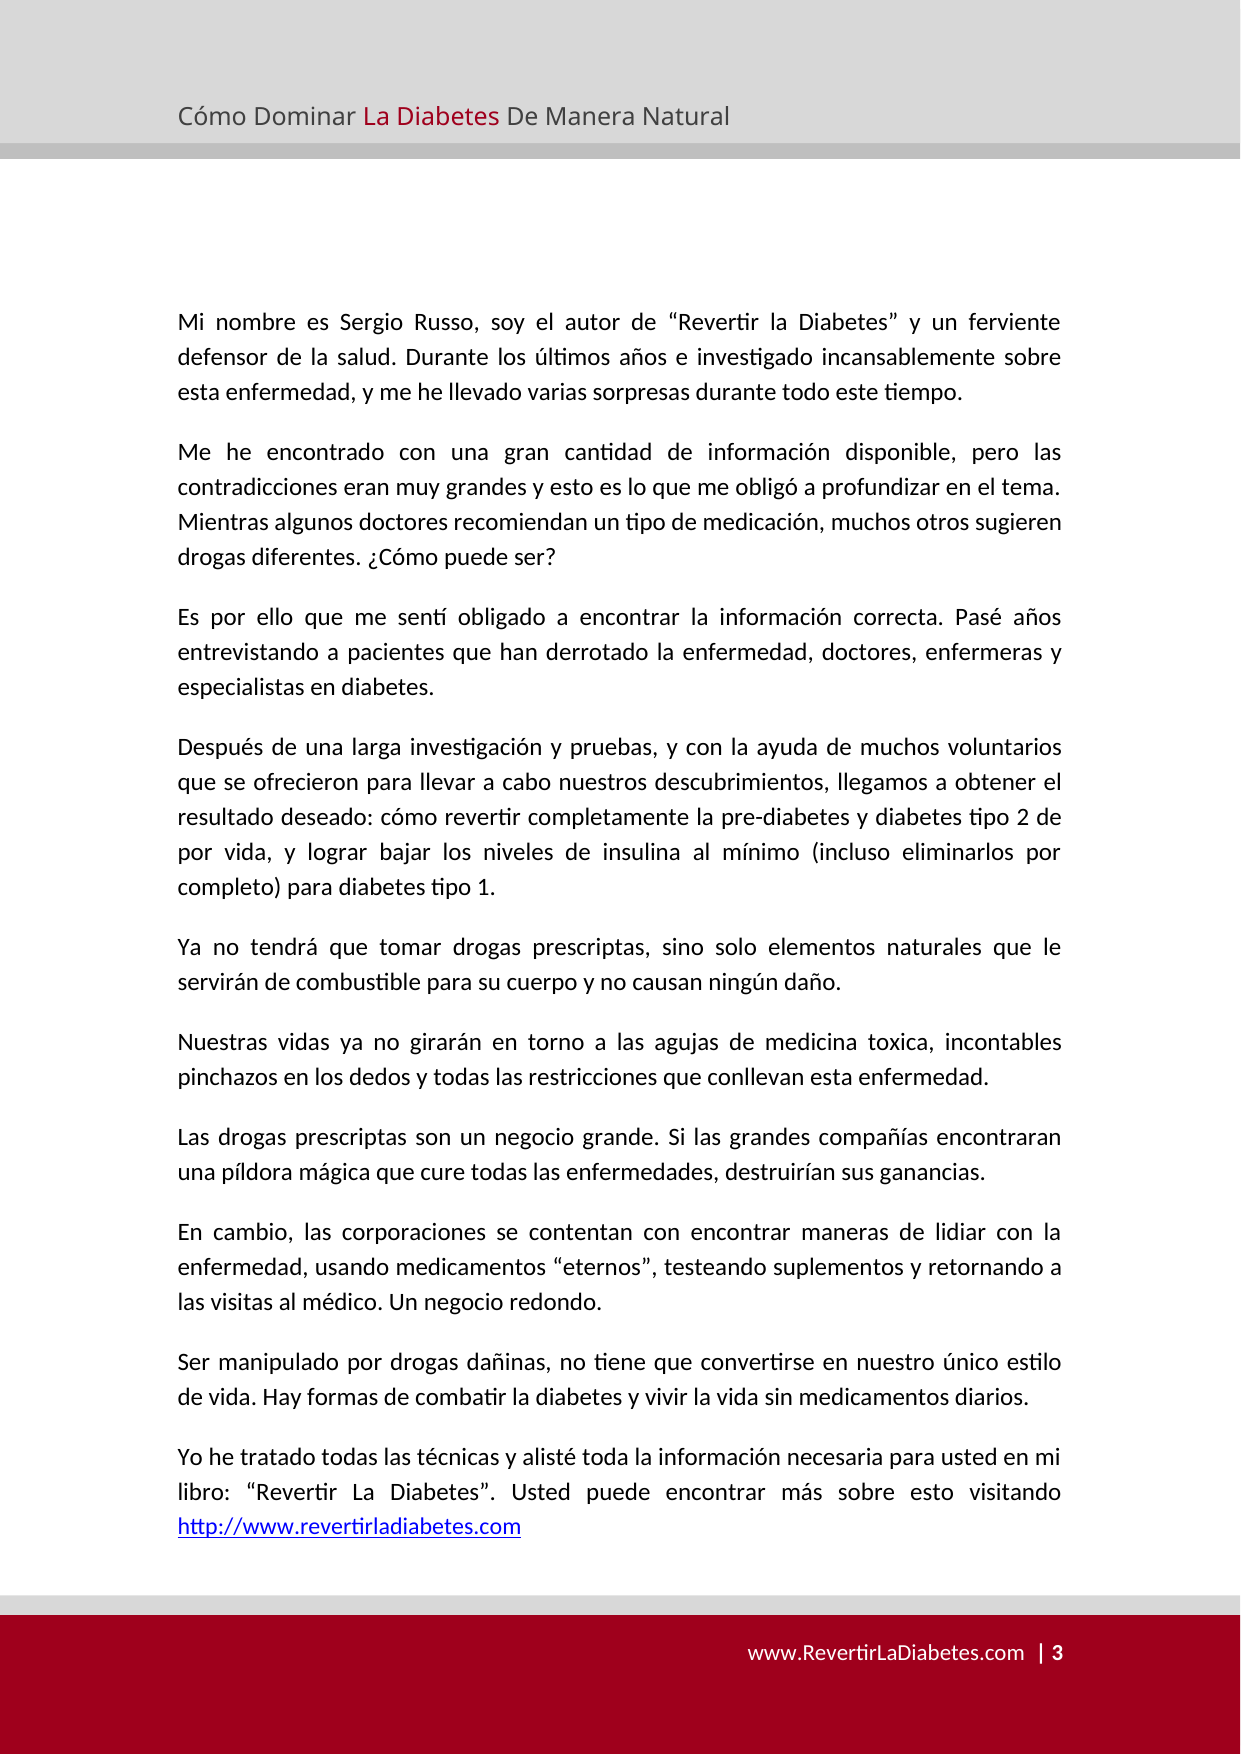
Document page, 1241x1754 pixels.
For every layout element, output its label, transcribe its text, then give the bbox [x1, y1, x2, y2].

text Ser manipulado por drogas dañinas, no tiene que convertirse en nuestro único estilo de vida. Hay formas de combatir la diabetes y vivir la vida sin medicamentos diarios. [177, 1347, 1063, 1412]
text Después de una larga investigación y pruebas, y con la ayuda de muchos voluntarios que se ofrecieron para llevar a cabo nuestros descubrimientos, llegamos a obtener el resultado deseado: cómo revertir completamente la pre-diabetes y diabetes tipo 2 de por vida, y lograr bajar los niveles de insulina al mínimo (incluso eliminarlos por completo) para diabetes tipo 1. [177, 732, 1063, 902]
text Es por ello que me sentí obligado a encontrar la información correcta. Pasé años entrevistando a pacientes que han derrotado la enfermedad, doctores, enfermeras y especialistas en diabetes. [177, 602, 1063, 702]
text Ya no tendrá que tomar drogas prescriptas, sino solo elementos naturales que le servirán de combustible para su cuerpo y no causan ningún daño. [177, 932, 1063, 997]
text Nuestras vidas ya no girarán en torno a las agujas de medicina toxica, incontables pinchazos en los dedos y todas las restricciones que conllevan esta enfermedad. [177, 1027, 1063, 1092]
text Yo he tratado todas las técnicas y alisté toda la información necesaria para usted en mi libro: “Revertir La Diabetes”. Usted puede encontrar más sobre esto visitando http://www.revertirladiabetes.com [177, 1442, 1063, 1541]
text Me he encontrado con una gran cantidad de información disponible, pero las contradicciones eran muy grandes y esto es lo que me obligó a profundizar en el tema. Mientras algunos doctores recomiendan un tipo de medicación, muchos otros sugieren drogas diferentes. ¿Cómo puede ser? [177, 437, 1063, 572]
text Las drogas prescriptas son un negocio grande. Si las grandes compañías encontraran una píldora mágica que cure todas las enfermedades, destruirían sus ganancias. [177, 1122, 1063, 1187]
text Mi nombre es Sergio Russo, soy el autor de “Revertir la Diabetes” y un ferviente defensor de la salud. Durante los últimos años e investigado incansablemente sobre esta enfermedad, y me he llevado varias sorpresas durante todo este tiempo. [177, 307, 1063, 407]
text En cambio, las corporaciones se contentan con encontrar maneras de lidiar con la enfermedad, usando medicamentos “eternos”, testeando suplementos y retornando a las visitas al médico. Un negocio redondo. [177, 1217, 1063, 1317]
